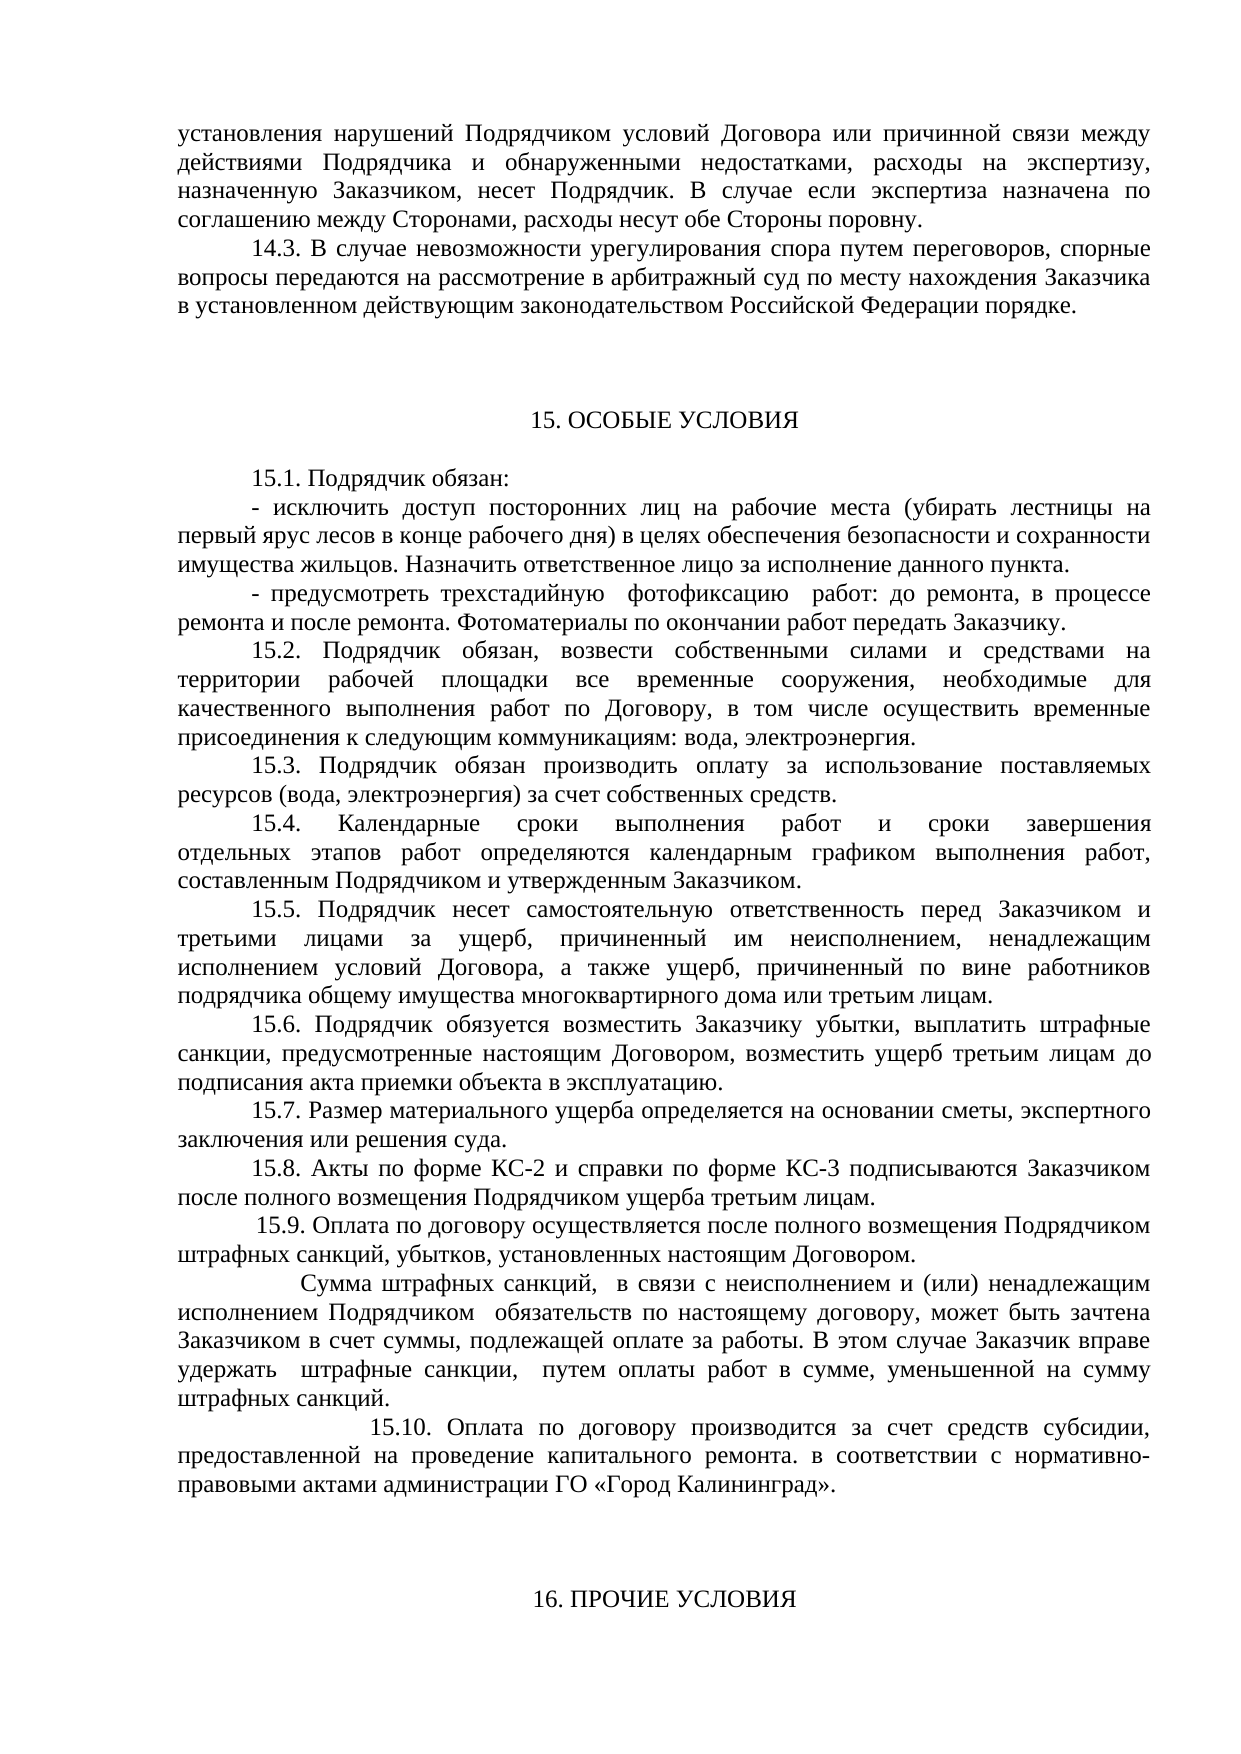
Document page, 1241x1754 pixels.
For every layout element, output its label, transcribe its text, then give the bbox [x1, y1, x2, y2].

text 15.7. Размер материального ущерба определяется на основании сметы, экспертного заключения или решения суда. [177, 1096, 1152, 1153]
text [177, 118, 1152, 233]
text 15.1. Подрядчик обязан: [177, 463, 1152, 492]
text 15.2. Подрядчик обязан, возвести собственными силами и средствами на территории рабочей площадки все временные сооружения, необходимые для качественного выполнения работ по Договору, в том числе осуществить временные присоединения к следующим коммуникациям: вода, электроэнергия. [177, 636, 1152, 751]
text 15.3. Подрядчик обязан производить оплату за использование поставляемых ресурсов (вода, электроэнергия) за счет собственных средств. [177, 751, 1152, 808]
text Сумма штрафных санкций, в связи с неисполнением и (или) ненадлежащим исполнением Подрядчиком обязательств по настоящему договору, может быть зачтена Заказчиком в счет суммы, подлежащей оплате за работы. В этом случае Заказчик вправе удержать штрафные санкции, путем оплаты работ в сумме, уменьшенной на сумму штрафных санкций. [177, 1268, 1152, 1412]
text - исключить доступ посторонних лиц на рабочие места (убирать лестницы на первый ярус лесов в конце рабочего дня) в целях обеспечения безопасности и сохранности имущества жильцов. Назначить ответственное лицо за исполнение данного пункта. [177, 492, 1152, 578]
text 15.5. Подрядчик несет самостоятельную ответственность перед Заказчиком и третьими лицами за ущерб, причиненный им неисполнением, ненадлежащим исполнением условий Договора, а также ущерб, причиненный по вине работников подрядчика общему имущества многоквартирного дома или третьим лицам. [177, 894, 1152, 1009]
text 15. ОСОБЫЕ УСЛОВИЯ [177, 406, 1152, 434]
text 15.8. Акты по форме КС-2 и справки по форме КС-3 подписываются Заказчиком после полного возмещения Подрядчиком ущерба третьим лицам. [177, 1153, 1152, 1211]
text - предусмотреть трехстадийную фотофиксацию работ: до ремонта, в процессе ремонта и после ремонта. Фотоматериалы по окончании работ передать Заказчику. [177, 578, 1152, 636]
text 15.4. Календарные сроки выполнения работ и сроки завершения отдельных этапов работ определяются календарным графиком выполнения работ, составленным Подрядчиком и утвержденным Заказчиком. [177, 808, 1152, 894]
text 16. ПРОЧИЕ УСЛОВИЯ [177, 1584, 1152, 1613]
text 15.6. Подрядчик обязуется возместить Заказчику убытки, выплатить штрафные санкции, предусмотренные настоящим Договором, возместить ущерб третьим лицам до подписания акта приемки объекта в эксплуатацию. [177, 1009, 1152, 1096]
text 15.10. Оплата по договору производится за счет средств субсидии, предоставленной на проведение капитального ремонта. в соответствии с нормативно-правовыми актами администрации ГО «Город Калининград». [177, 1412, 1152, 1498]
text 15.9. Оплата по договору осуществляется после полного возмещения Подрядчиком штрафных санкций, убытков, установленных настоящим Договором. [177, 1211, 1152, 1268]
text 14.3. В случае невозможности урегулирования спора путем переговоров, спорные вопросы передаются на рассмотрение в арбитражный суд по месту нахождения Заказчика в установленном действующим законодательством Российской Федерации порядке. [177, 233, 1152, 319]
